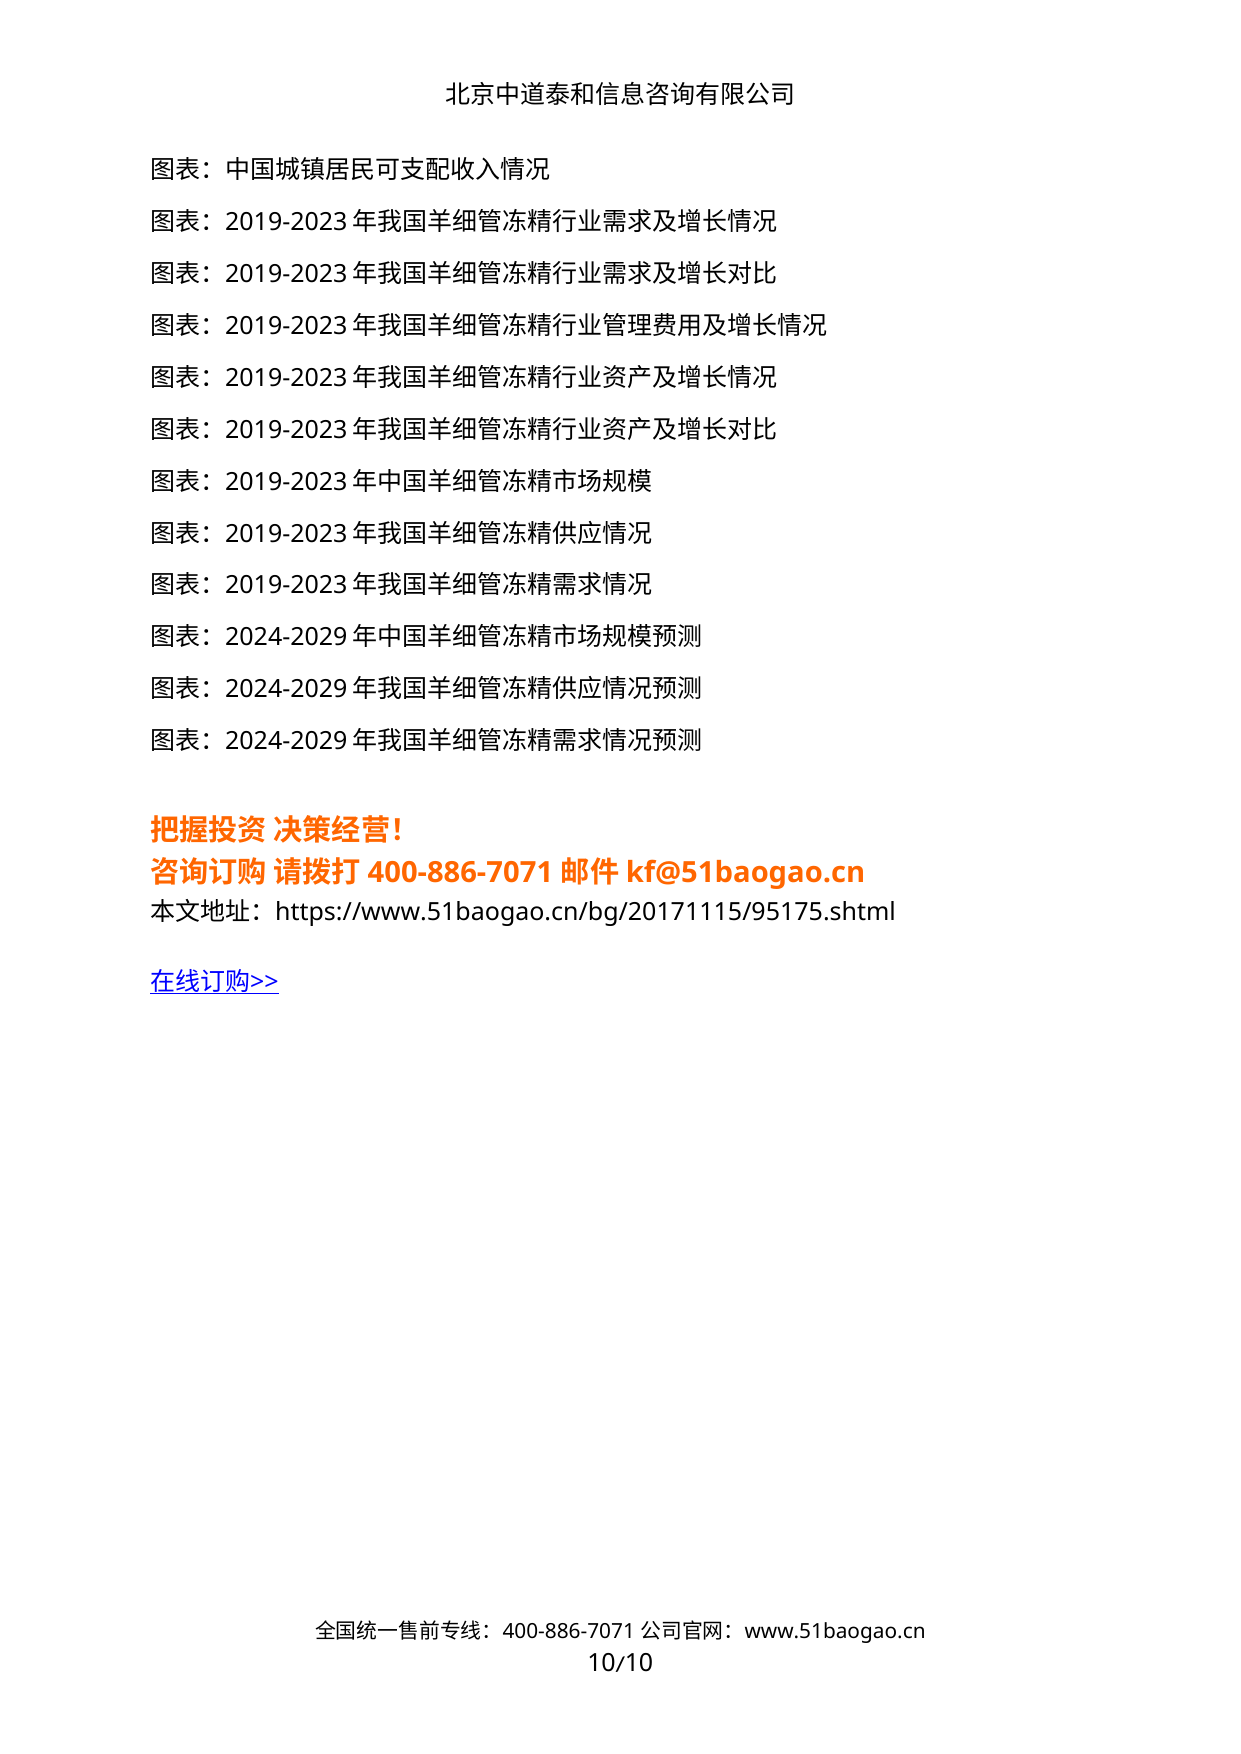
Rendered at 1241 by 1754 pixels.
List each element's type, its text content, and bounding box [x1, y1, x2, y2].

text 图表：2019-2023年中国羊细管冻精市场规模 [150, 461, 1090, 497]
text 把握投资 决策经营！咨询订购 请拨打 400-886-7071 邮件 kf@51baogao.cn本文地址：https://www.51baogao.cn/bg/20171115/95175.shtml [150, 772, 1090, 927]
text 图表：2019-2023年我国羊细管冻精行业需求及增长对比 [150, 254, 1090, 290]
text 在线订购>> [150, 927, 1090, 998]
text 图表：2019-2023年我国羊细管冻精供应情况 [150, 513, 1090, 549]
text 图表：2019-2023年我国羊细管冻精需求情况 [150, 565, 1090, 601]
text 图表：2024-2029年我国羊细管冻精需求情况预测 [150, 721, 1090, 757]
text 图表：2019-2023年我国羊细管冻精行业管理费用及增长情况 [150, 306, 1090, 342]
text 图表：2019-2023年我国羊细管冻精行业资产及增长情况 [150, 357, 1090, 394]
text 图表：2024-2029年我国羊细管冻精供应情况预测 [150, 669, 1090, 705]
text 图表：2024-2029年中国羊细管冻精市场规模预测 [150, 617, 1090, 653]
text 图表：2019-2023年我国羊细管冻精行业资产及增长对比 [150, 409, 1090, 446]
text 图表：中国城镇居民可支配收入情况 [150, 150, 1090, 186]
text 图表：2019-2023年我国羊细管冻精行业需求及增长情况 [150, 202, 1090, 238]
